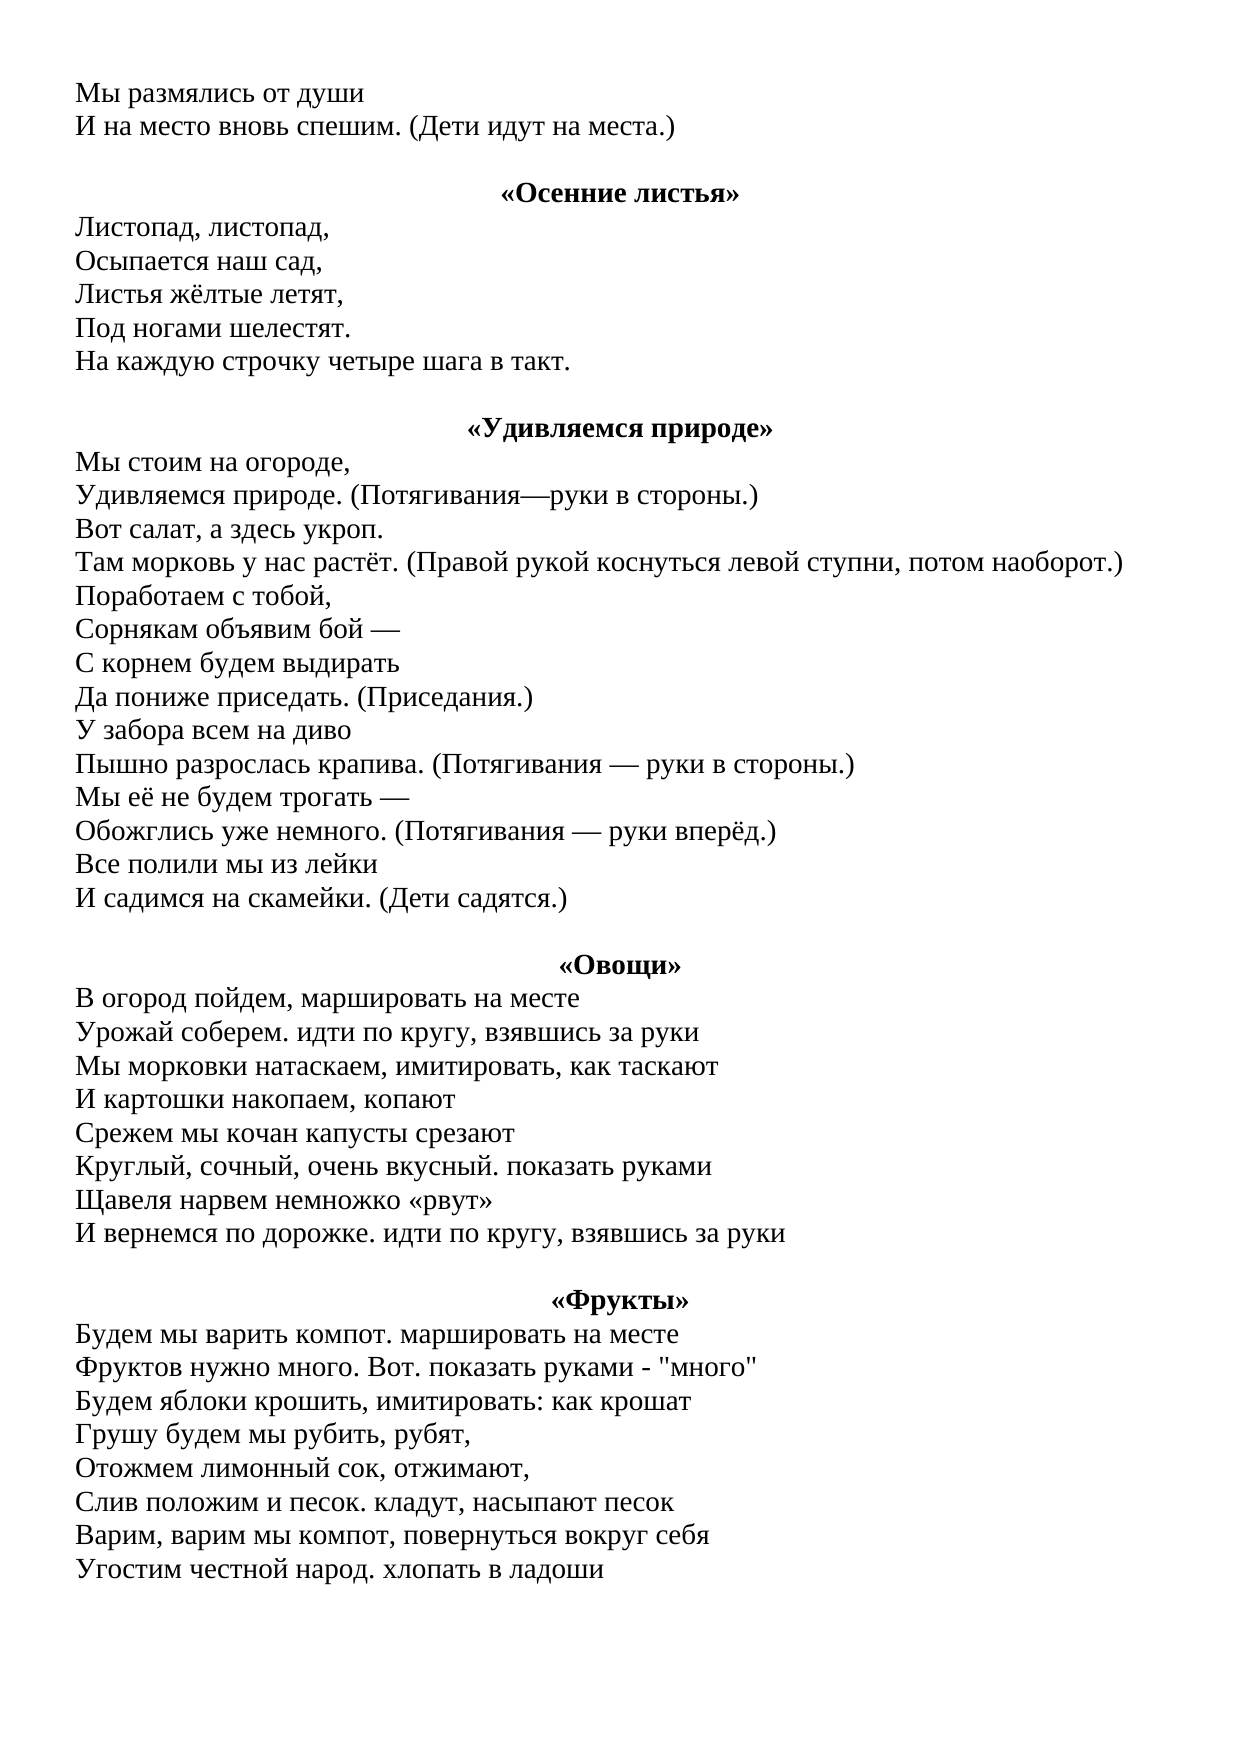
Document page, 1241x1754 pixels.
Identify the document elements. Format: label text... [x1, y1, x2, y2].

text Пышно разрослась крапива. (Потягивания — руки в стороны.) [75, 746, 1165, 779]
text Да пониже приседать. (Приседания.) [75, 679, 1165, 712]
text «Удивляемся природе» [75, 410, 1165, 444]
text И вернемся по дорожке. идти по кругу, взявшись за руки [75, 1215, 1165, 1249]
text Мы её не будем трогать — [75, 779, 1165, 813]
text Там морковь у нас растёт. (Правой рукой коснуться левой ступни, потом наоборот.) [75, 544, 1165, 578]
text Вот салат, а здесь укроп. [75, 511, 1165, 544]
text Сорнякам объявим бой — [75, 612, 1165, 645]
text Все полили мы из лейки [75, 846, 1165, 880]
text Под ногами шелестят. [75, 310, 1165, 343]
text И на место вновь спешим. (Дети идут на места.) [75, 108, 1165, 142]
text «Фрукты» [75, 1282, 1165, 1316]
text Мы морковки натаскаем, имитировать, как таскают [75, 1048, 1165, 1081]
text Грушу будем мы рубить, рубят, [75, 1417, 1165, 1450]
text У забора всем на диво [75, 712, 1165, 746]
text Листопад, листопад, [75, 209, 1165, 243]
text Щавеля нарвем немножко «рвут» [75, 1182, 1165, 1215]
text «Овощи» [75, 947, 1165, 981]
text Мы стоим на огороде, [75, 444, 1165, 477]
text В огород пойдем, маршировать на месте [75, 981, 1165, 1014]
text И садимся на скамейки. (Дети садятся.) [75, 880, 1165, 913]
text Фруктов нужно много. Вот. показать руками - "много" [75, 1349, 1165, 1383]
text Срежем мы кочан капусты срезают [75, 1115, 1165, 1148]
text Мы размялись от души [75, 75, 1165, 108]
text Будем яблоки крошить, имитировать: как крошат [75, 1383, 1165, 1417]
text И картошки накопаем, копают [75, 1081, 1165, 1115]
text Угостим честной народ. хлопать в ладоши [75, 1551, 1165, 1584]
text Круглый, сочный, очень вкусный. показать руками [75, 1148, 1165, 1182]
text Отожмем лимонный сок, отжимают, [75, 1450, 1165, 1484]
text Слив положим и песок. кладут, насыпают песок [75, 1484, 1165, 1517]
text Будем мы варить компот. маршировать на месте [75, 1316, 1165, 1349]
text «Осенние листья» [75, 176, 1165, 209]
text Листья жёлтые летят, [75, 276, 1165, 310]
text Обожглись уже немного. (Потягивания — руки вперёд.) [75, 813, 1165, 846]
text Урожай соберем. идти по кругу, взявшись за руки [75, 1014, 1165, 1048]
text Удивляемся природе. (Потягивания—руки в стороны.) [75, 477, 1165, 511]
text Осыпается наш сад, [75, 243, 1165, 276]
text С корнем будем выдирать [75, 645, 1165, 679]
text На каждую строчку четыре шага в такт. [75, 343, 1165, 377]
text Варим, варим мы компот, повернуться вокруг себя [75, 1517, 1165, 1551]
text Поработаем с тобой, [75, 578, 1165, 612]
